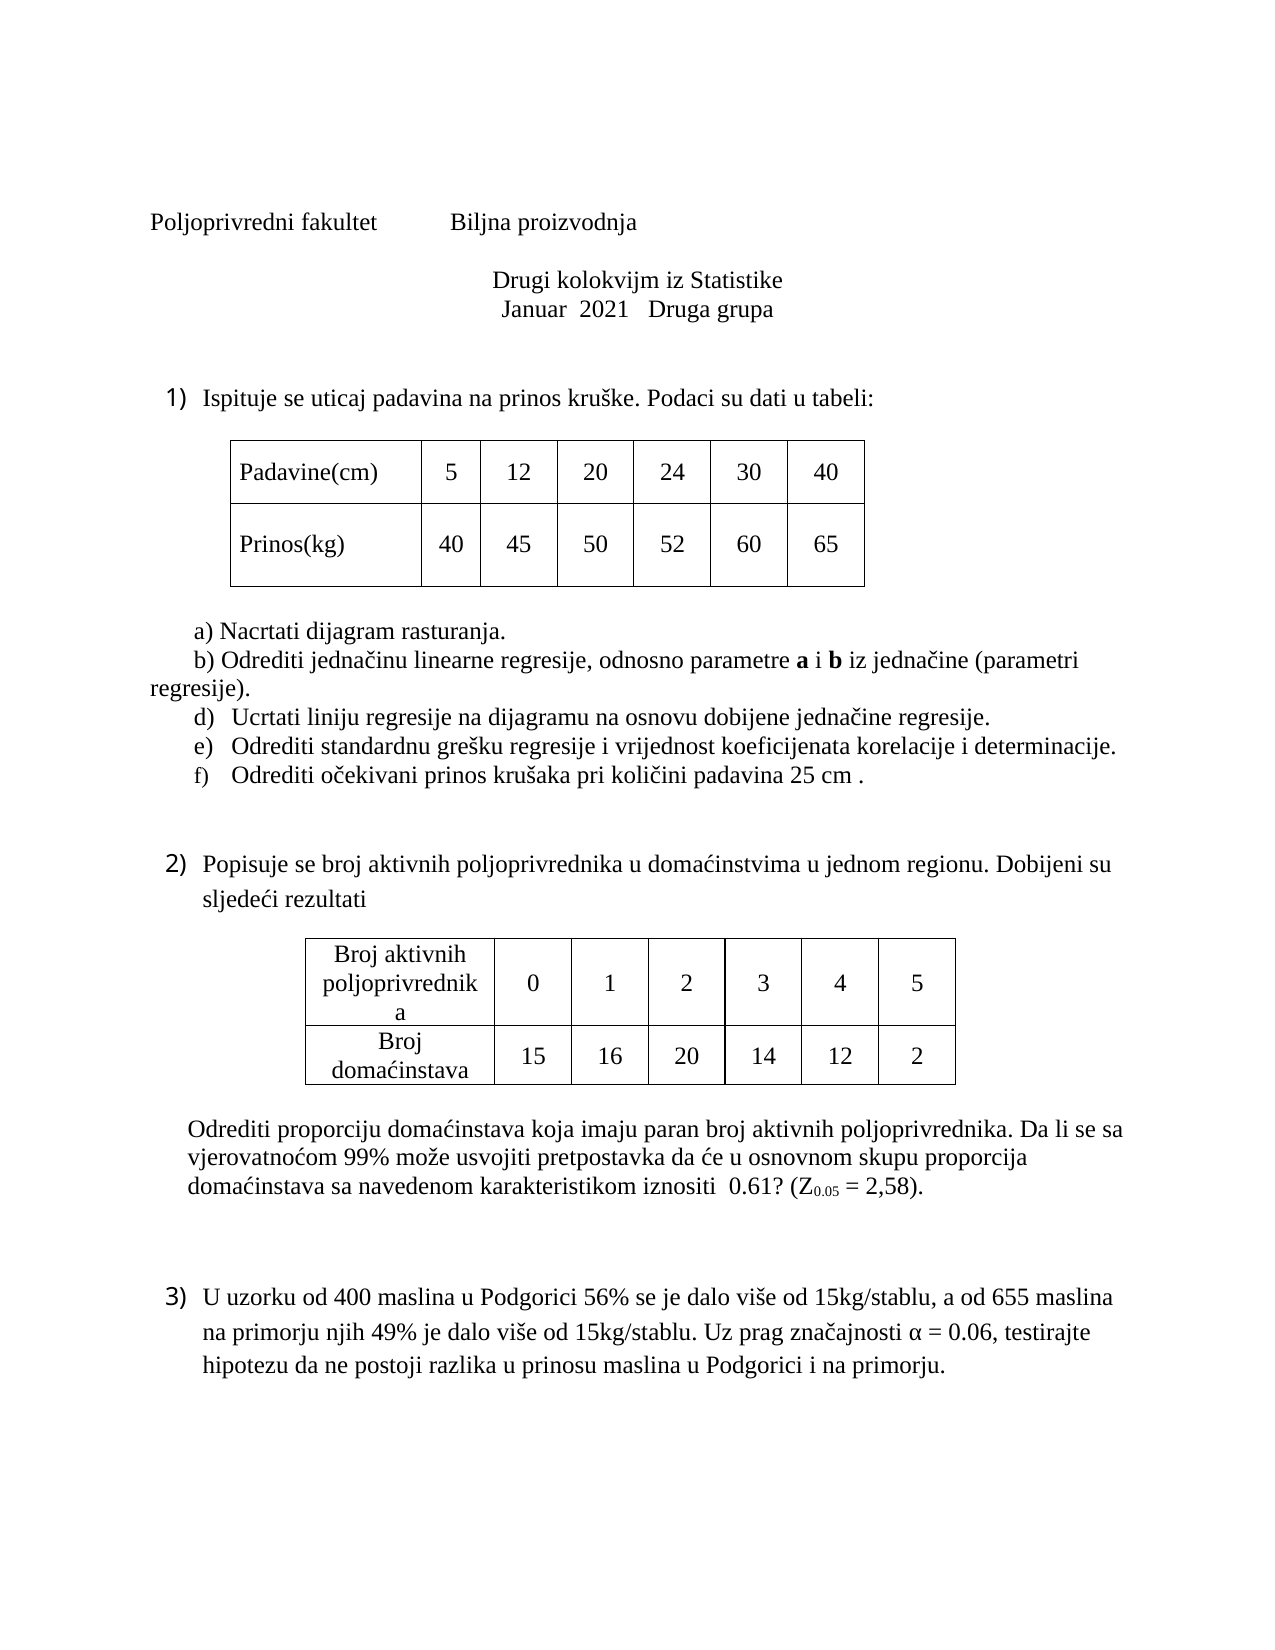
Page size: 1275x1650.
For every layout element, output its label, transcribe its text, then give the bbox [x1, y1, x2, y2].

table_header 5 [879, 939, 955, 1025]
table_cell 40 [422, 504, 480, 586]
table_cell 14 [726, 1026, 801, 1084]
text a) Nacrtati dijagram rasturanja. [150, 616, 1125, 645]
table_header 0 [495, 939, 571, 1025]
table_header 3 [726, 939, 801, 1025]
list Odrediti očekivani prinos krušaka pri količini padavina 25 cm . [194, 760, 1125, 788]
table_cell 65 [788, 504, 864, 586]
text Drugi kolokvijm iz Statistike [150, 265, 1125, 294]
table_header 40 [788, 441, 864, 502]
table_cell 52 [634, 504, 710, 586]
table_cell Prinos(kg) [231, 504, 421, 586]
table_header 4 [802, 939, 878, 1025]
table_header 5 [422, 441, 480, 502]
list U uzorku od 400 maslina u Podgorici 56% se je dalo više od 15kg/stablu, a od 655 maslina na primorju njih 49% je dalo više od 15kg/stablu. Uz prag značajnosti α = 0.06, testirajte hipotezu da ne postoji razlika u prinosu maslina u Podgorici i na primorju. [165, 1278, 1125, 1378]
table_header 1 [572, 939, 648, 1025]
table_cell 15 [495, 1026, 571, 1084]
list Odrediti standardnu grešku regresije i vrijednost koeficijenata korelacije i determinacije. [194, 731, 1125, 760]
table_header 2 [649, 939, 724, 1025]
text Poljoprivredni fakultet Biljna proizvodnja [150, 207, 1125, 236]
table_cell 16 [572, 1026, 648, 1084]
table_header 12 [481, 441, 557, 502]
table_header 30 [711, 441, 787, 502]
table_cell 20 [649, 1026, 724, 1084]
table_cell 45 [481, 504, 557, 586]
table_header 20 [558, 441, 633, 502]
text b) Odrediti jednačinu linearne regresije, odnosno parametre a i b iz jednačine (parametri regresije). [150, 645, 1125, 702]
text Odrediti proporciju domaćinstava koja imaju paran broj aktivnih poljoprivrednika. Da li se sa vjerovatnoćom 99% može usvojiti pretpostavka da će u osnovnom skupu proporcija domaćinstava sa navedenom karakteristikom iznositi 0.61? (Z0.05 = 2,58). [187, 1114, 1125, 1200]
table_cell 60 [711, 504, 787, 586]
table_header Broj aktivnih poljoprivrednika [306, 939, 494, 1025]
table_header 24 [634, 441, 710, 502]
text Januar 2021 Druga grupa [150, 294, 1125, 322]
list Ispituje se uticaj padavina na prinos kruške. Podaci su dati u tabeli: [165, 380, 1125, 414]
table_cell Broj domaćinstava [306, 1026, 494, 1084]
table_header Padavine(cm) [231, 441, 421, 502]
table_cell 2 [879, 1026, 955, 1084]
list Popisuje se broj aktivnih poljoprivrednika u domaćinstvima u jednom regionu. Dobijeni su sljedeći rezultati [165, 846, 1125, 913]
table_cell 12 [802, 1026, 878, 1084]
list Ucrtati liniju regresije na dijagramu na osnovu dobijene jednačine regresije. [194, 702, 1125, 731]
table_cell 50 [558, 504, 633, 586]
